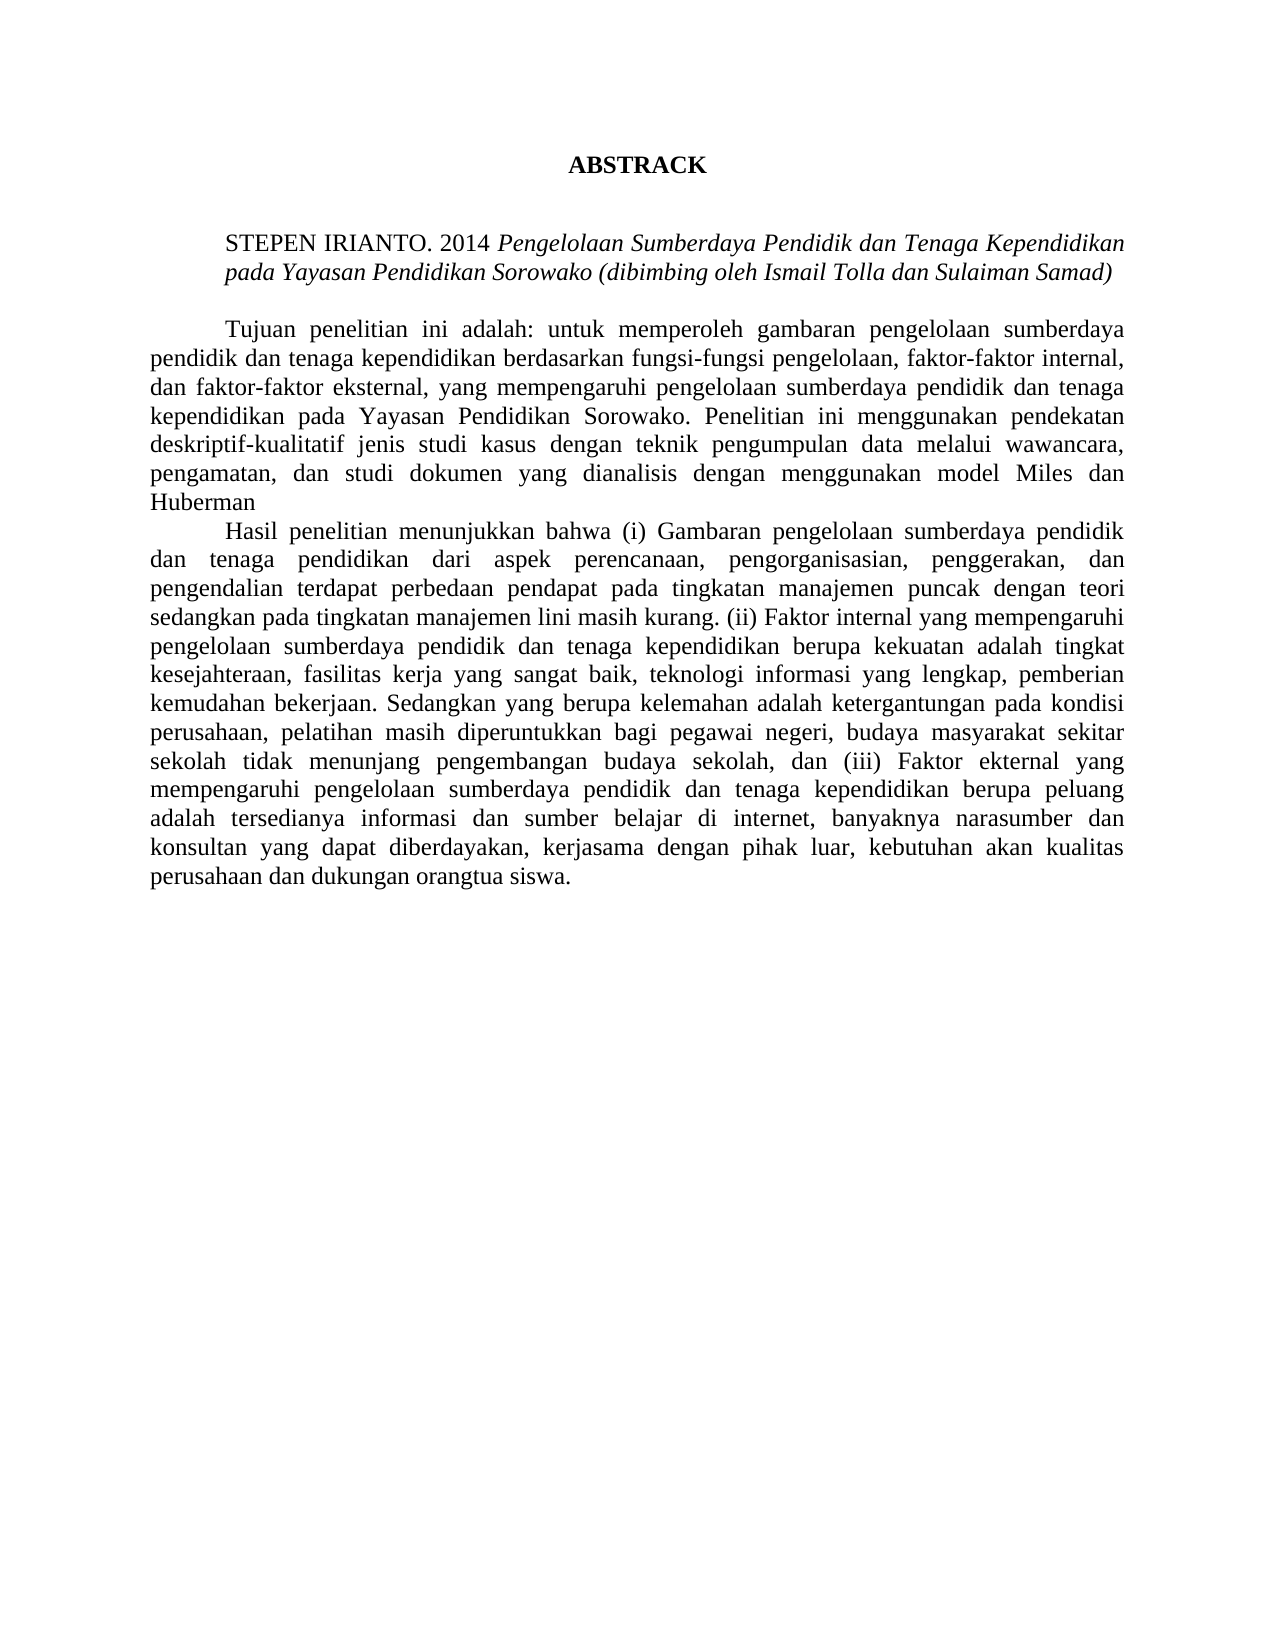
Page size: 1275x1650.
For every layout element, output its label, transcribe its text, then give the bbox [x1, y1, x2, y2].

text Hasil penelitian menunjukkan bahwa (i) Gambaran pengelolaan sumberdaya pendidik dan tenaga pendidikan dari aspek perencanaan, pengorganisasian, penggerakan, dan pengendalian terdapat perbedaan pendapat pada tingkatan manajemen puncak dengan teori sedangkan pada tingkatan manajemen lini masih kurang. (ii) Faktor internal yang mempengaruhi pengelolaan sumberdaya pendidik dan tenaga kependidikan berupa kekuatan adalah tingkat kesejahteraan, fasilitas kerja yang sangat baik, teknologi informasi yang lengkap, pemberian kemudahan bekerjaan. Sedangkan yang berupa kelemahan adalah ketergantungan pada kondisi perusahaan, pelatihan masih diperuntukkan bagi pegawai negeri, budaya masyarakat sekitar sekolah tidak menunjang pengembangan budaya sekolah, dan (iii) Faktor ekternal yang mempengaruhi pengelolaan sumberdaya pendidik dan tenaga kependidikan berupa peluang adalah tersedianya informasi dan sumber belajar di internet, banyaknya narasumber dan konsultan yang dapat diberdayakan, kerjasama dengan pihak luar, kebutuhan akan kualitas perusahaan dan dukungan orangtua siswa. [150, 516, 1125, 889]
text Tujuan penelitian ini adalah: untuk memperoleh gambaran pengelolaan sumberdaya pendidik dan tenaga kependidikan berdasarkan fungsi-fungsi pengelolaan, faktor-faktor internal, dan faktor-faktor eksternal, yang mempengaruhi pengelolaan sumberdaya pendidik dan tenaga kependidikan pada Yayasan Pendidikan Sorowako. Penelitian ini menggunakan pendekatan deskriptif-kualitatif jenis studi kasus dengan teknik pengumpulan data melalui wawancara, pengamatan, dan studi dokumen yang dianalisis dengan menggunakan model Miles dan Huberman [150, 314, 1125, 516]
text STEPEN IRIANTO. 2014 Pengelolaan Sumberdaya Pendidik dan Tenaga Kependidikan pada Yayasan Pendidikan Sorowako (dibimbing oleh Ismail Tolla dan Sulaiman Samad) [225, 228, 1125, 286]
text ABSTRACK [150, 150, 1125, 179]
